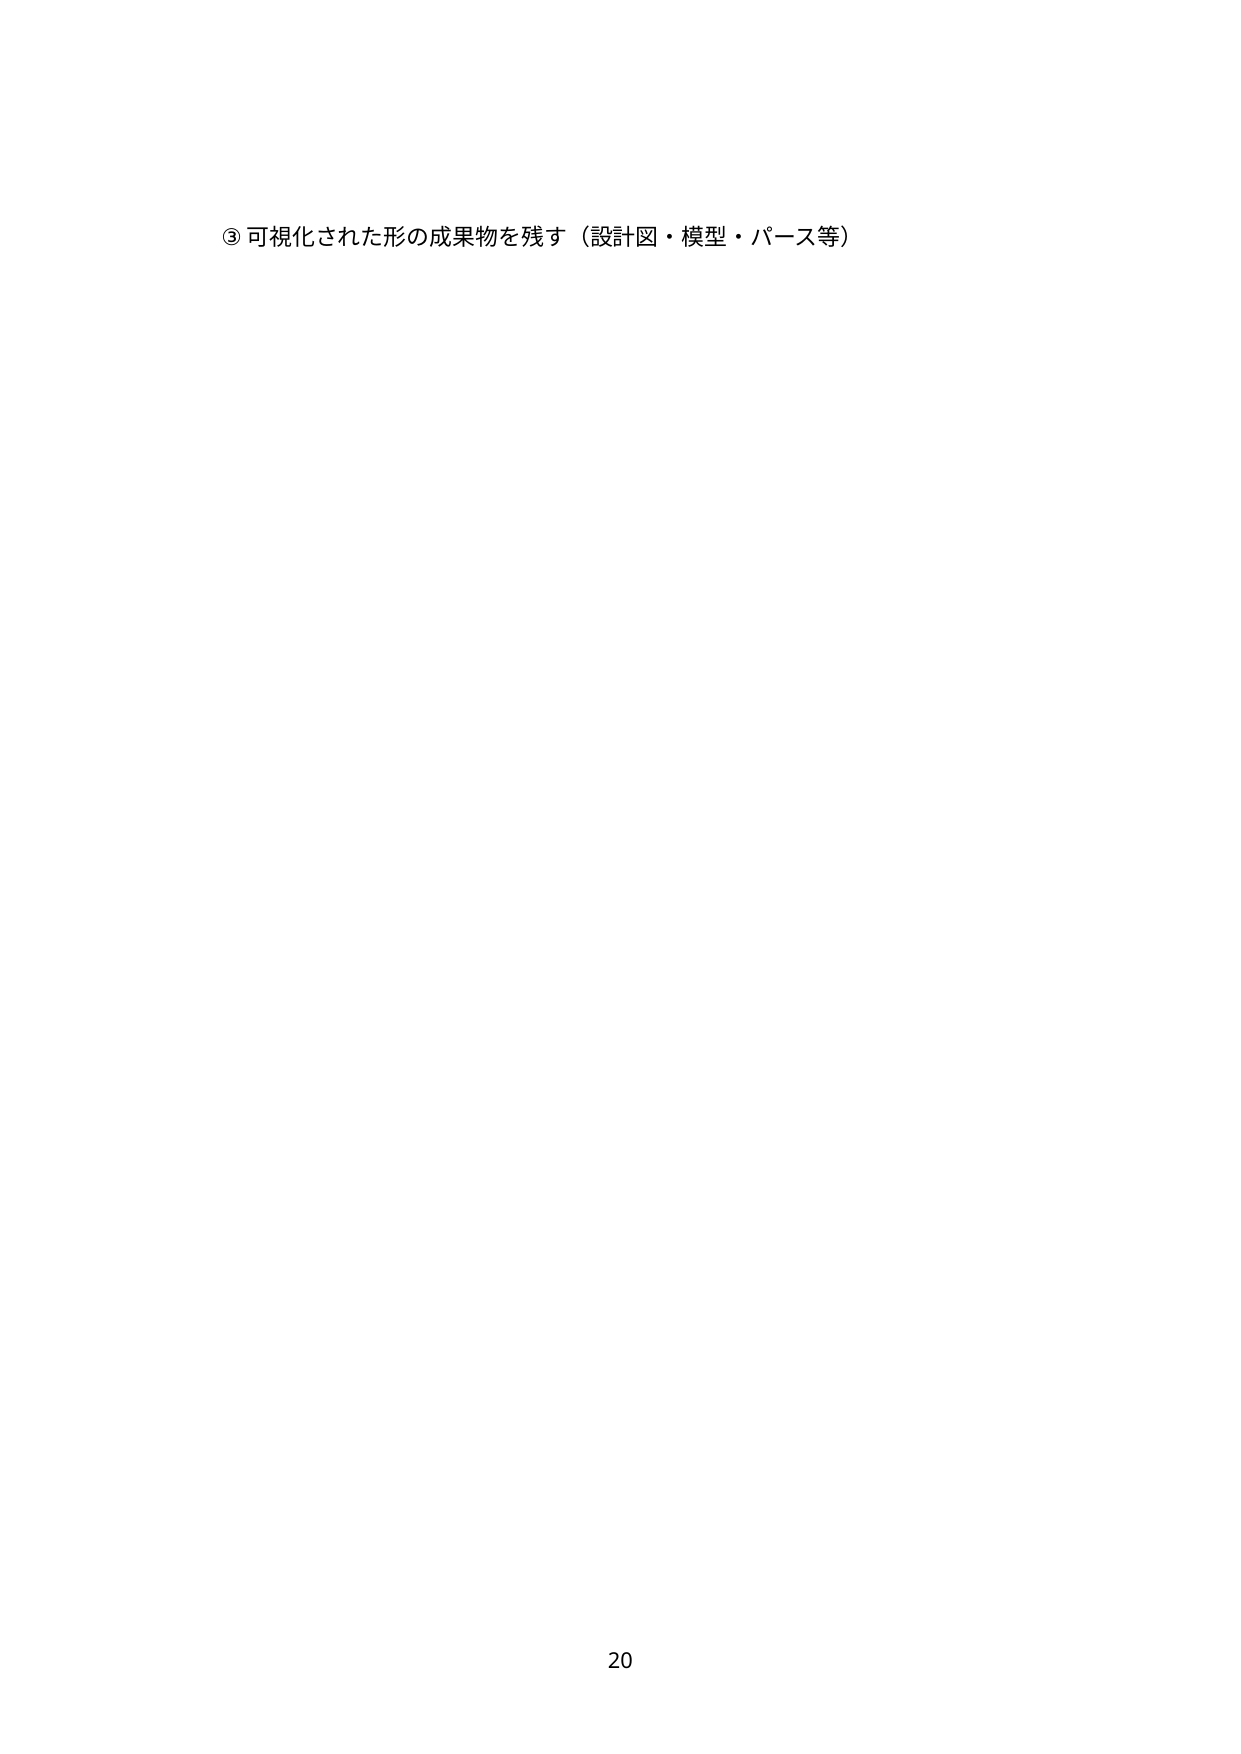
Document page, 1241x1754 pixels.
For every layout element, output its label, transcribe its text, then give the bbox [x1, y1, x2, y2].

text ③可視化された形の成果物を残す（設計図・模型・パース等） [221, 217, 1063, 254]
